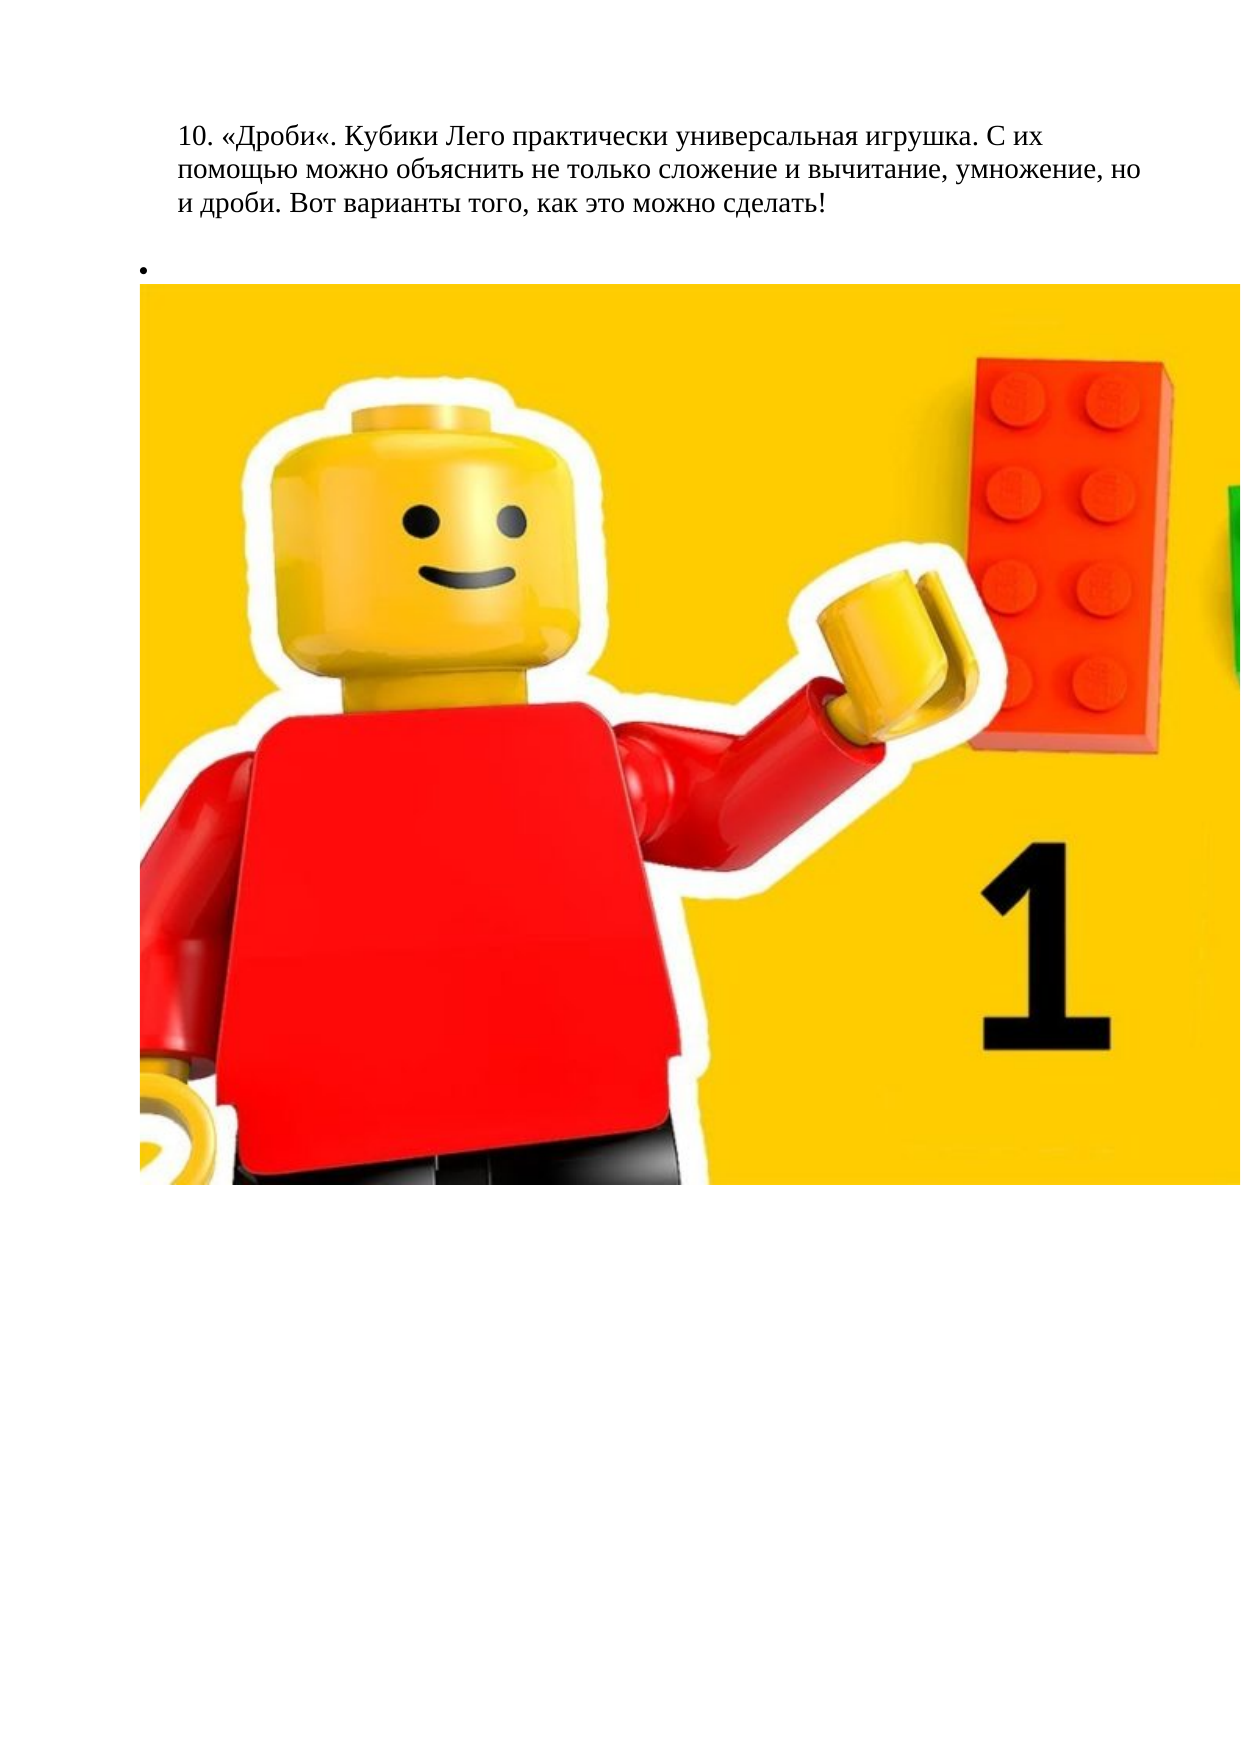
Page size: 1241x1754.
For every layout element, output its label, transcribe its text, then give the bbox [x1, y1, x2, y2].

text 10. «Дроби«. Кубики Лего практически универсальная игрушка. С их помощью можно объяснить не только сложение и вычитание, умножение, но и дроби. Вот варианты того, как это можно сделать! [177, 118, 1152, 219]
picture [139, 284, 1241, 1185]
